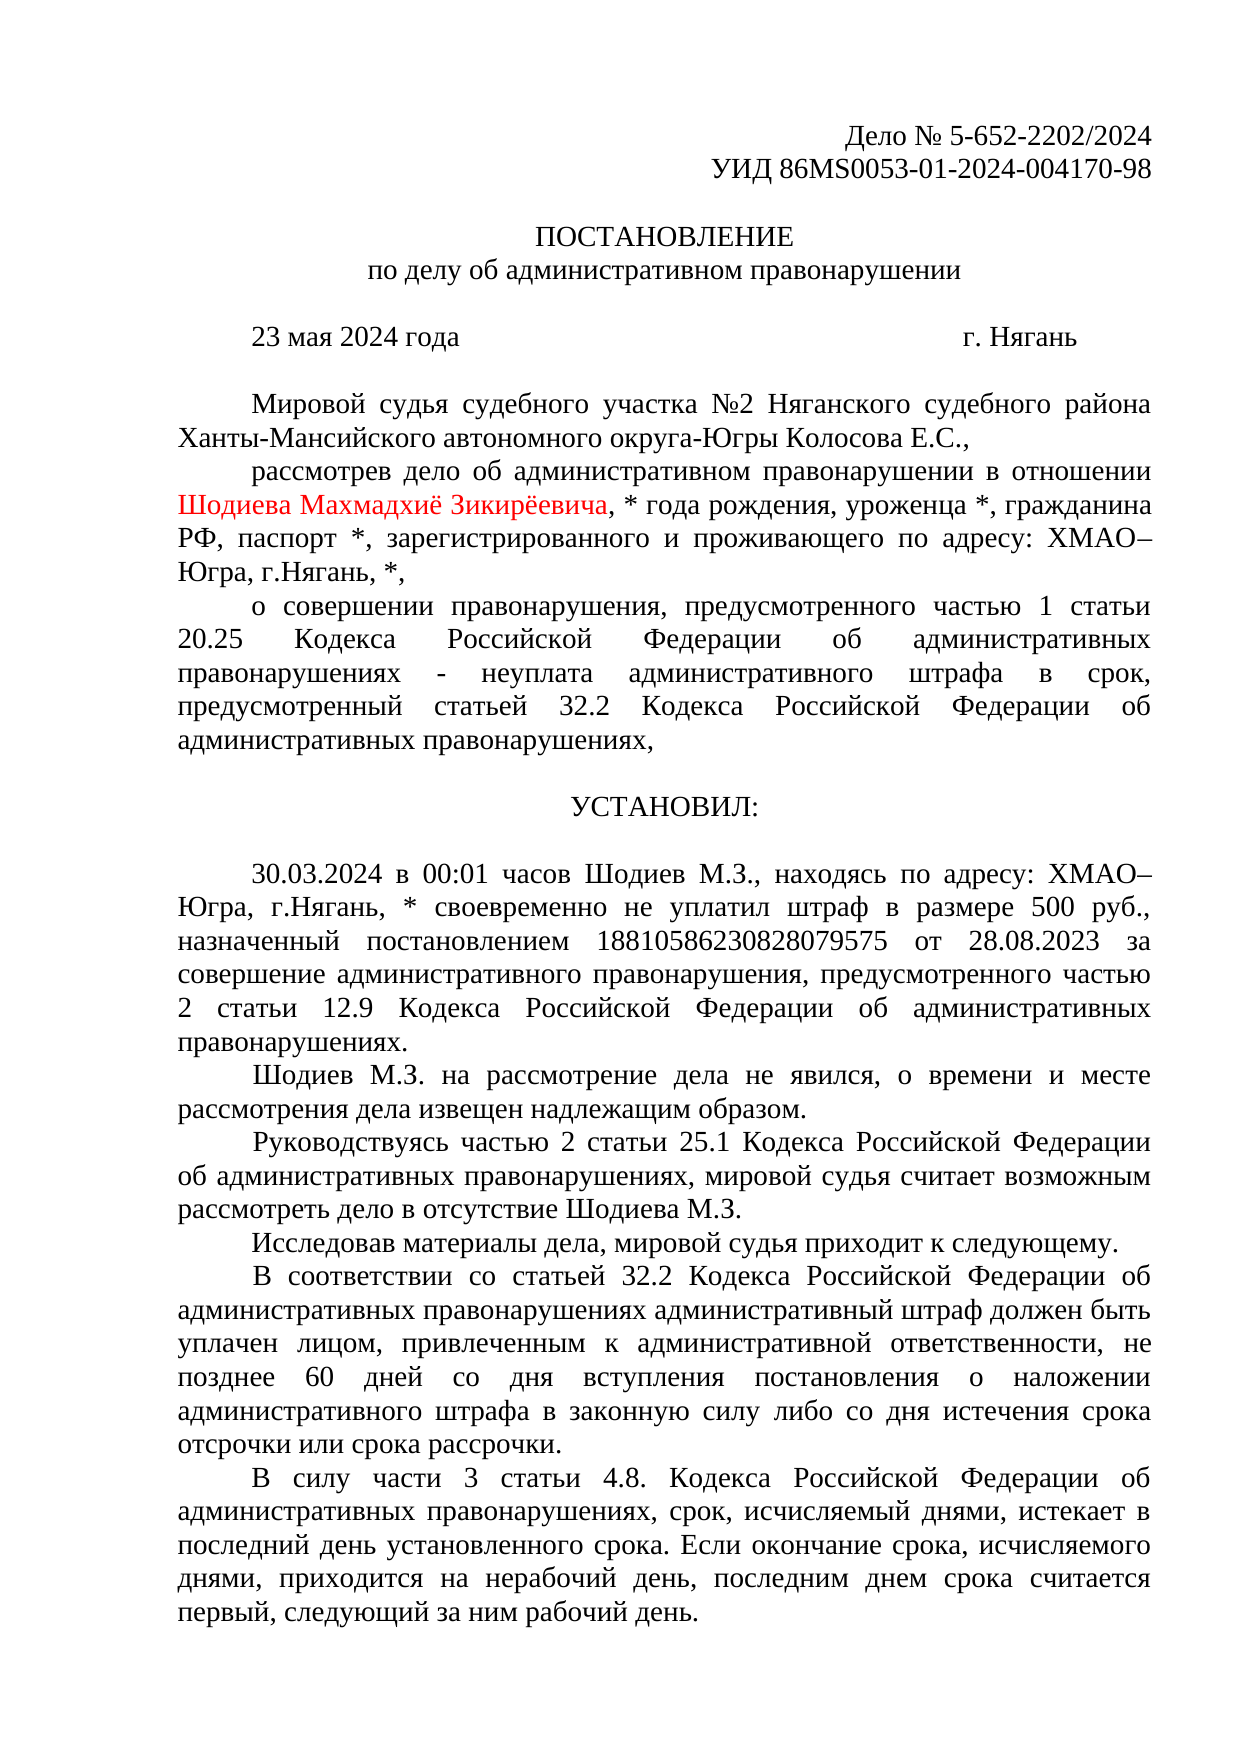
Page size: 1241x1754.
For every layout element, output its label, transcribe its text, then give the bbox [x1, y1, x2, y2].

text 23 мая 2024 года г. Нягань [177, 319, 1152, 353]
text Руководствуясь частью 2 статьи 25.1 Кодекса Российской Федерации об административных правонарушениях, мировой судья считает возможным рассмотреть дело в отсутствие Шодиева М.З. [177, 1124, 1152, 1225]
text по делу об административном правонарушении [177, 252, 1152, 286]
text Исследовав материалы дела, мировой судья приходит к следующему. [177, 1225, 1152, 1258]
text Шодиев М.З. на рассмотрение дела не явился, о времени и месте рассмотрения дела извещен надлежащим образом. [177, 1057, 1152, 1124]
text 30.03.2024 в 00:01 часов Шодиев М.З., находясь по адресу: ХМАО–Югра, г.Нягань, * своевременно не уплатил штраф в размере 500 руб., назначенный постановлением 18810586230828079575 от 28.08.2023 за совершение административного правонарушения, предусмотренного частью 2 статьи 12.9 Кодекса Российской Федерации об административных правонарушениях. [177, 856, 1152, 1057]
text Дело № 5-652-2202/2024 [177, 118, 1152, 152]
text рассмотрев дело об административном правонарушении в отношении Шодиева Махмадхиё Зикирёевича, * года рождения, уроженца *, гражданина РФ, паспорт *, зарегистрированного и проживающего по адресу: ХМАО–Югра, г.Нягань, *, [177, 453, 1152, 588]
text о совершении правонарушения, предусмотренного частью 1 статьи 20.25 Кодекса Российской Федерации об административных правонарушениях - неуплата административного штрафа в срок, предусмотренный статьей 32.2 Кодекса Российской Федерации об административных правонарушениях, [177, 588, 1152, 755]
text УИД 86MS0053-01-2024-004170-98 [177, 152, 1152, 185]
text В силу части 3 статьи 4.8. Кодекса Российской Федерации об административных правонарушениях, срок, исчисляемый днями, истекает в последний день установленного срока. Если окончание срока, исчисляемого днями, приходится на нерабочий день, последним днем срока считается первый, следующий за ним рабочий день. [177, 1460, 1152, 1627]
text Мировой судья судебного участка №2 Няганского судебного района Ханты-Мансийского автономного округа-Югры Колосова Е.С., [177, 386, 1152, 453]
text УСТАНОВИЛ: [177, 789, 1152, 822]
text ПОСТАНОВЛЕНИЕ [177, 219, 1152, 252]
text В соответствии со статьей 32.2 Кодекса Российской Федерации об административных правонарушениях административный штраф должен быть уплачен лицом, привлеченным к административной ответственности, не позднее 60 дней со дня вступления постановления о наложении административного штрафа в законную силу либо со дня истечения срока отсрочки или срока рассрочки. [177, 1258, 1152, 1460]
